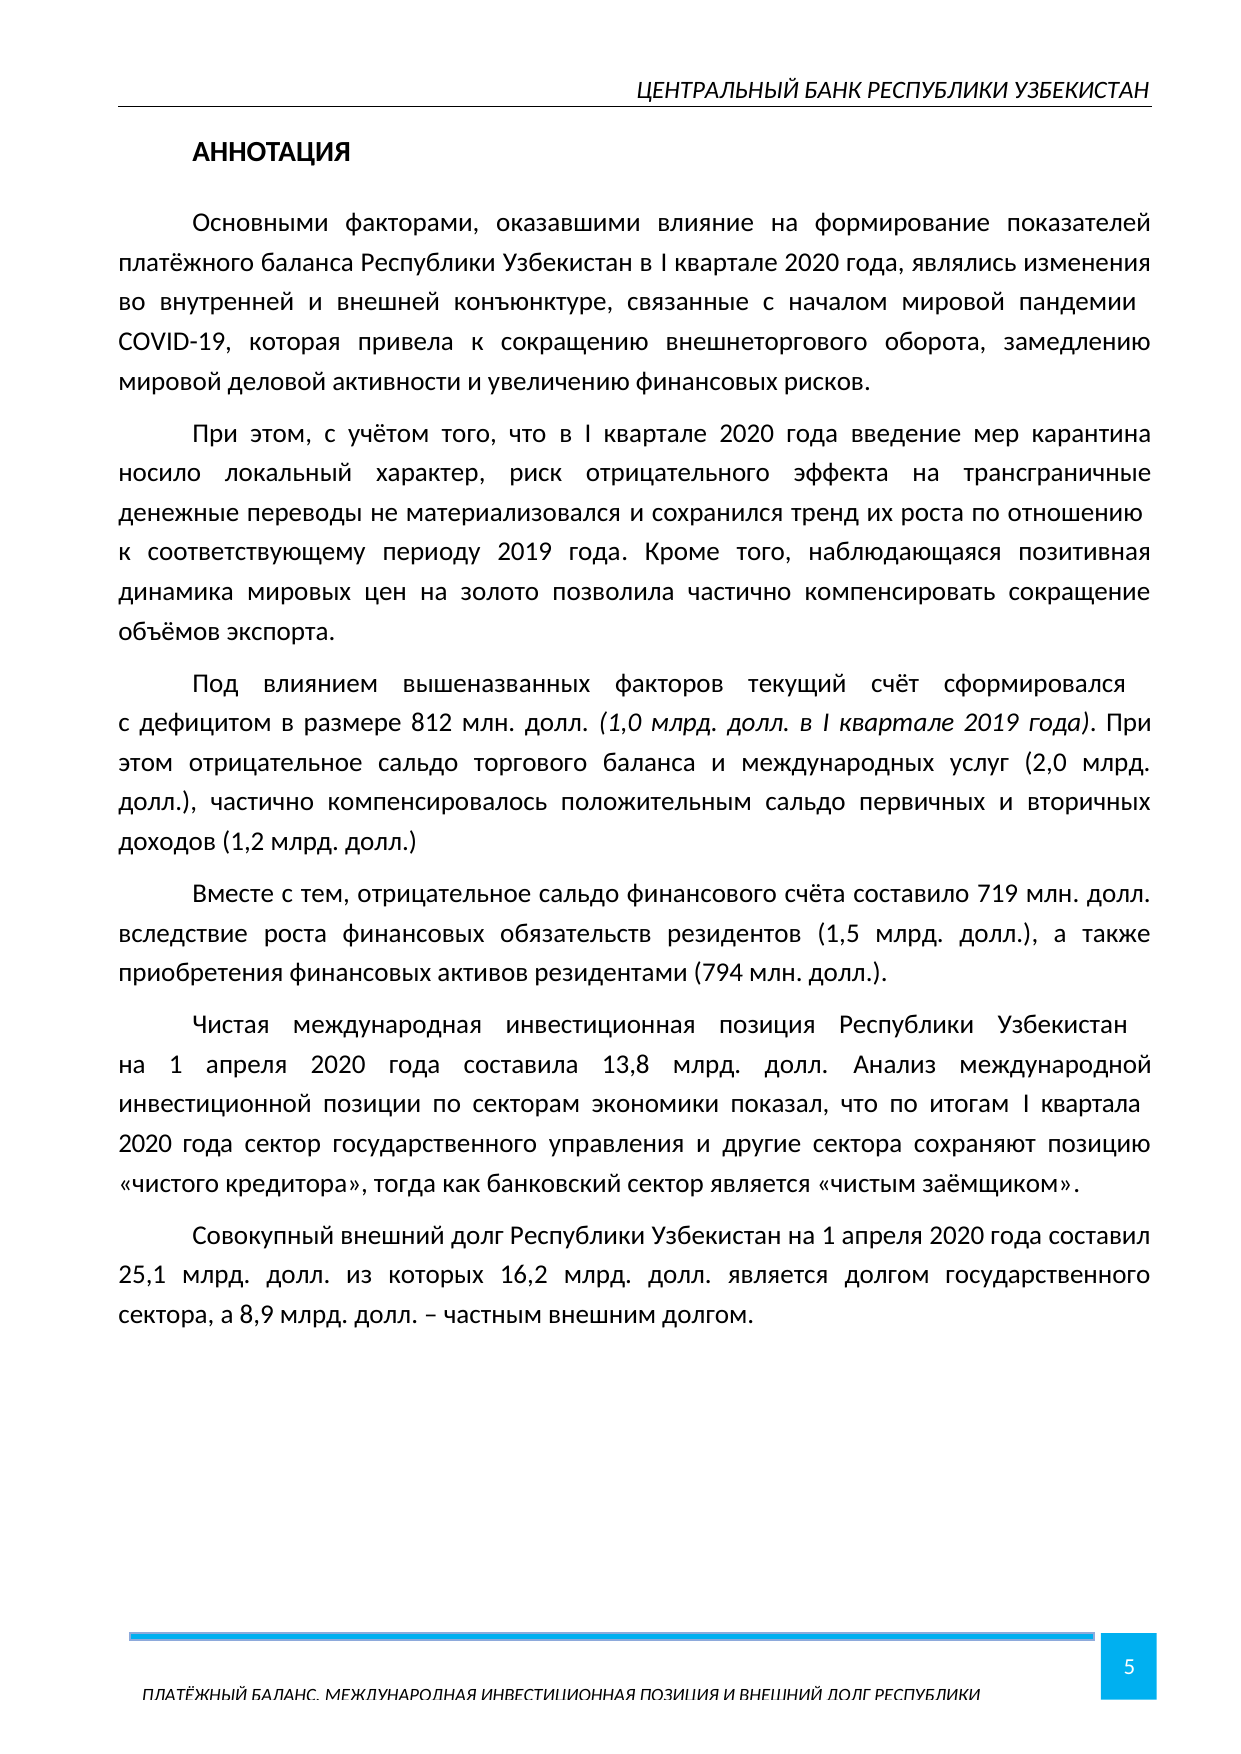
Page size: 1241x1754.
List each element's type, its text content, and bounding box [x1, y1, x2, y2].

text Чистая международная инвестиционная позиция Республики Узбекистан на 1 апреля 2020 года составила 13,8 млрд. долл. Анализ международной инвестиционной позиции по секторам экономики показал, что по итогам I квартала 2020 года сектор государственного управления и другие сектора сохраняют позицию «чистого кредитора», тогда как банковский сектор является «чистым заёмщиком». [118, 1007, 1152, 1199]
text Совокупный внешний долг Республики Узбекистан на 1 апреля 2020 года составил 25,1 млрд. долл. из которых 16,2 млрд. долл. является долгом государственного сектора, а 8,9 млрд. долл. – частным внешним долгом. [118, 1218, 1152, 1330]
text Под влиянием вышеназванных факторов текущий счёт сформировался с дефицитом в размере 812 млн. долл. (1,0 млрд. долл. в I квартале 2019 года). При этом отрицательное сальдо торгового баланса и международных услуг (2,0 млрд. долл.), частично компенсировалось положительным сальдо первичных и вторичных доходов (1,2 млрд. долл.) [118, 666, 1152, 857]
text При этом, с учётом того, что в I квартале 2020 года введение мер карантина носило локальный характер, риск отрицательного эффекта на трансграничные денежные переводы не материализовался и сохранился тренд их роста по отношению к соответствующему периоду 2019 года. Кроме того, наблюдающаяся позитивная динамика мировых цен на золото позволила частично компенсировать сокращение объёмов экспорта. [118, 416, 1152, 647]
text Основными факторами, оказавшими влияние на формирование показателей платёжного баланса Республики Узбекистан в I квартале 2020 года, являлись изменения во внутренней и внешней конъюнктуре, связанные с началом мировой пандемии COVID-19, которая привела к сокращению внешнеторгового оборота, замедлению мировой деловой активности и увеличению финансовых рисков. [118, 205, 1152, 397]
subtitle АННОТАЦИЯ [192, 133, 1152, 168]
text Вместе с тем, отрицательное сальдо финансового счёта составило 719 млн. долл. вследствие роста финансовых обязательств резидентов (1,5 млрд. долл.), а также приобретения финансовых активов резидентами (794 млн. долл.). [118, 876, 1152, 988]
